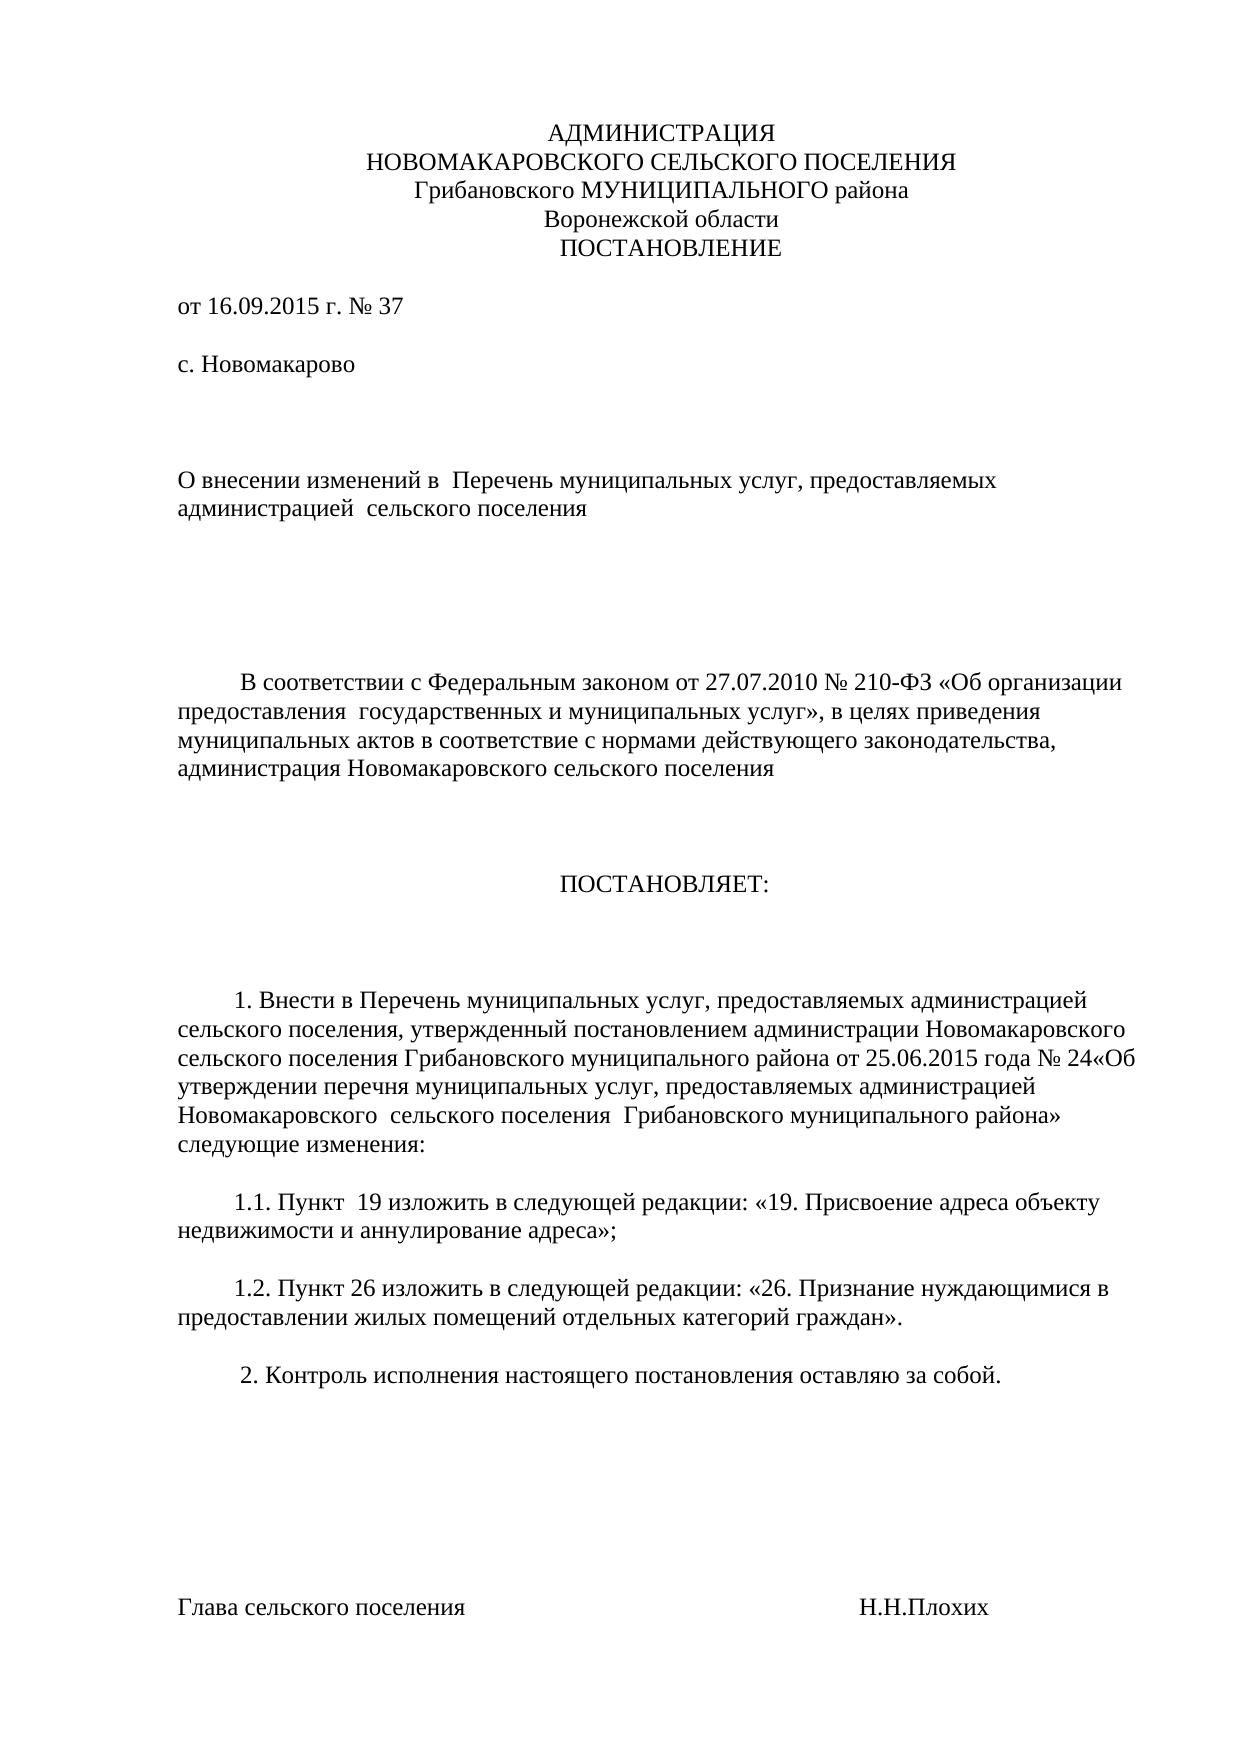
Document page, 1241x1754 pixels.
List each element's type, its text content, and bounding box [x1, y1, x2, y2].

text АДМИНИСТРАЦИЯ НОВОМАКАРОВСКОГО СЕЛЬСКОГО ПОСЕЛЕНИЯ Грибановского МУНИЦИПАЛЬНОГО района Воронежской области ПОСТАНОВЛЕНИЕ [177, 118, 1152, 262]
text с. Новомакарово [177, 349, 1152, 378]
text от 16.09.2015 г. № 37 [177, 291, 1152, 320]
text О внесении изменений в Перечень муниципальных услуг, предоставляемых администрацией сельского поселения [177, 465, 1152, 522]
text 1.1. Пункт 19 изложить в следующей редакции: «19. Присвоение адреса объекту недвижимости и аннулирование адреса»; [177, 1187, 1152, 1244]
text В соответствии с Федеральным законом от 27.07.2010 № 210-ФЗ «Об организации предоставления государственных и муниципальных услуг», в целях приведения муниципальных актов в соответствие с нормами действующего законодательства, администрация Новомакаровского сельского поселения [177, 667, 1152, 782]
text ПОСТАНОВЛЯЕТ: [177, 869, 1152, 898]
text 1. Внести в Перечень муниципальных услуг, предоставляемых администрацией сельского поселения, утвержденный постановлением администрации Новомакаровского сельского поселения Грибановского муниципального района от 25.06.2015 года № 24«Об утверждении перечня муниципальных услуг, предоставляемых администрацией Новомакаровского сельского поселения Грибановского муниципального района» следующие изменения: [177, 985, 1152, 1158]
text Глава сельского поселения Н.Н.Плохих [177, 1592, 1152, 1621]
text 1.2. Пункт 26 изложить в следующей редакции: «26. Признание нуждающимися в предоставлении жилых помещений отдельных категорий граждан». [177, 1273, 1152, 1331]
text 2. Контроль исполнения настоящего постановления оставляю за собой. [177, 1360, 1152, 1389]
